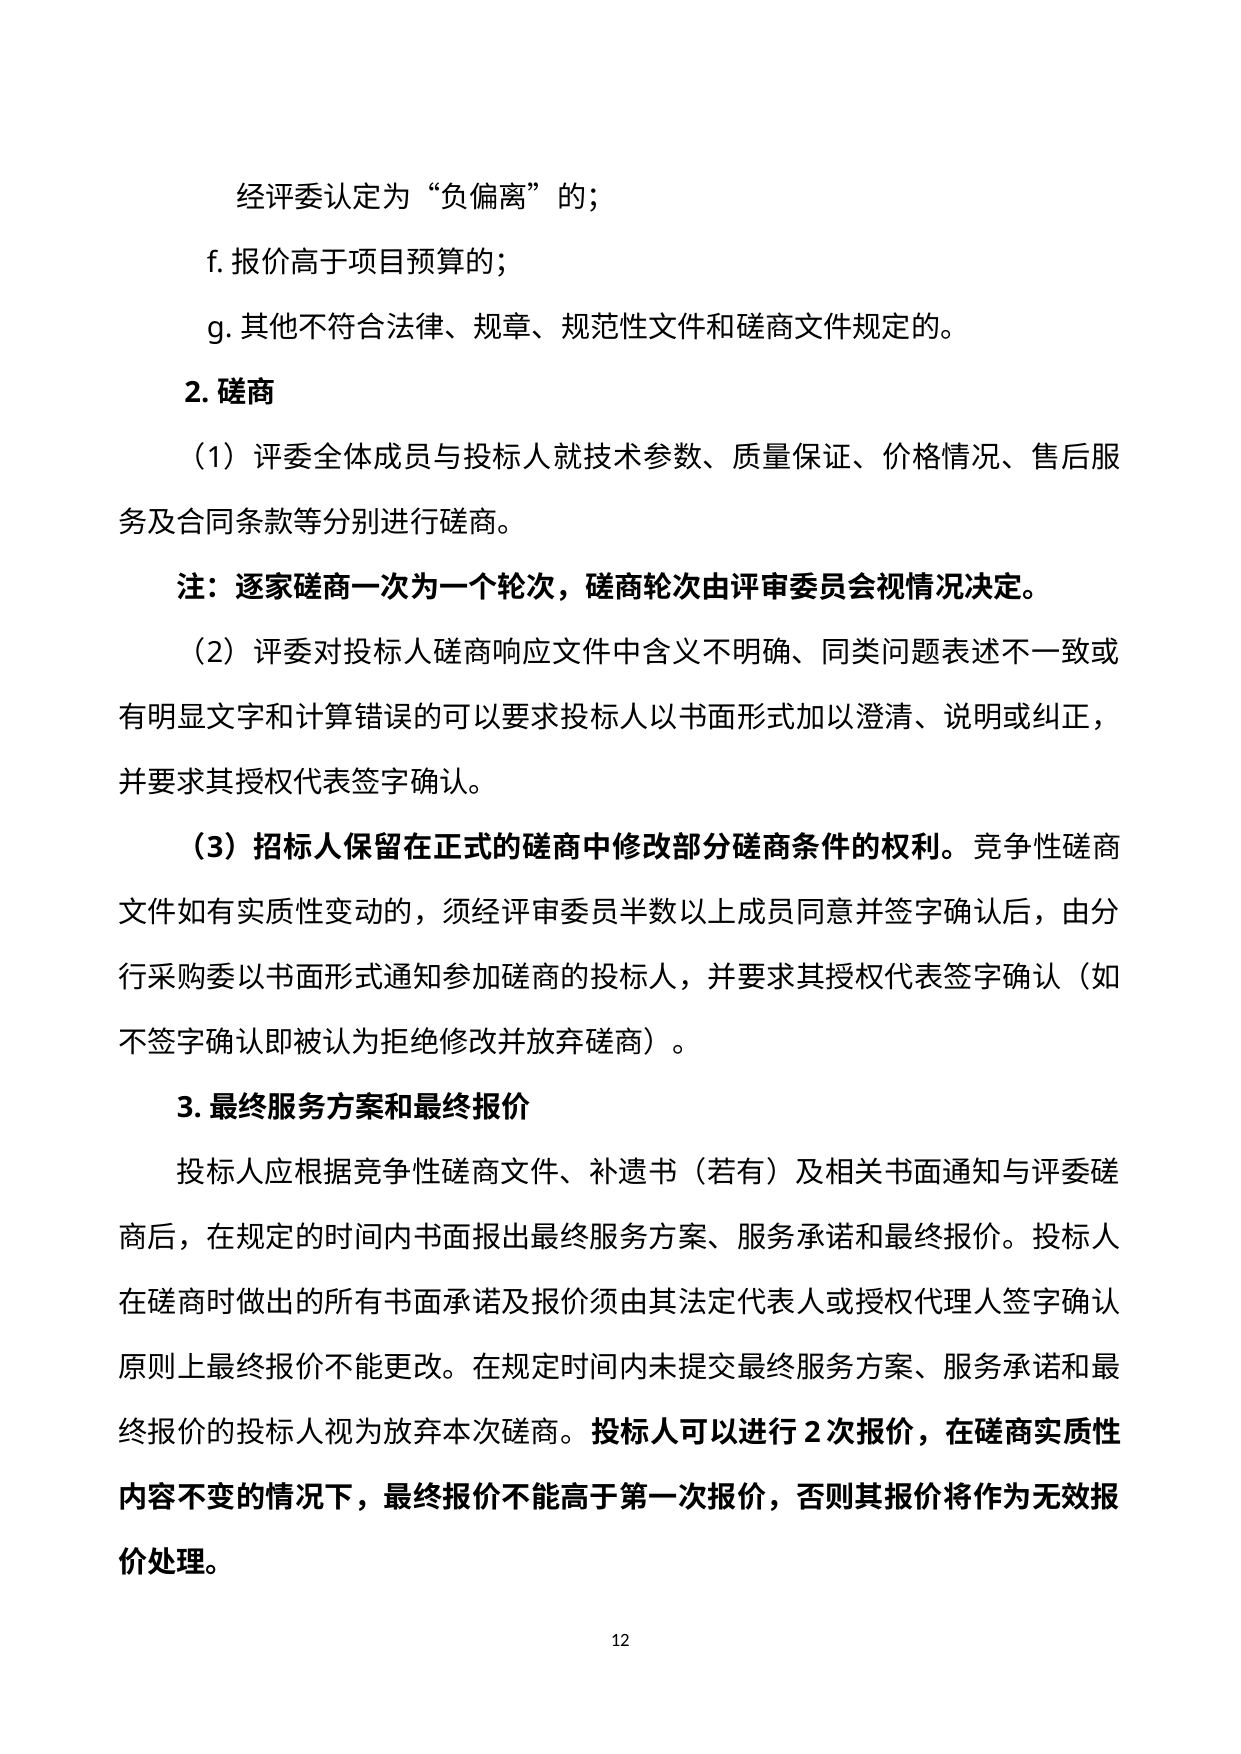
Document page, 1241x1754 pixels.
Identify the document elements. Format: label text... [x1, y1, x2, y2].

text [207, 162, 1122, 227]
text （3）招标人保留在正式的磋商中修改部分磋商条件的权利。竞争性磋商文件如有实质性变动的，须经评审委员半数以上成员同意并签字确认后，由分行采购委以书面形式通知参加磋商的投标人，并要求其授权代表签字确认（如不签字确认即被认为拒绝修改并放弃磋商）。 [118, 812, 1122, 1072]
text 2. 磋商 [118, 357, 1122, 422]
text g. 其他不符合法律、规章、规范性文件和磋商文件规定的。 [207, 292, 1122, 357]
text （2）评委对投标人磋商响应文件中含义不明确、同类问题表述不一致或有明显文字和计算错误的可以要求投标人以书面形式加以澄清、说明或纠正，并要求其授权代表签字确认。 [118, 617, 1122, 812]
text （1）评委全体成员与投标人就技术参数、质量保证、价格情况、售后服务及合同条款等分别进行磋商。 [118, 422, 1122, 552]
text f. 报价高于项目预算的； [207, 227, 1122, 292]
text 3. 最终服务方案和最终报价 [118, 1072, 1122, 1137]
text 投标人应根据竞争性磋商文件、补遗书（若有）及相关书面通知与评委磋商后，在规定的时间内书面报出最终服务方案、服务承诺和最终报价。投标人在磋商时做出的所有书面承诺及报价须由其法定代表人或授权代理人签字确认。原则上最终报价不能更改。在规定时间内未提交最终服务方案、服务承诺和最终报价的投标人视为放弃本次磋商。投标人可以进行2次报价，在磋商实质性内容不变的情况下，最终报价不能高于第一次报价，否则其报价将作为无效报价处理。 [118, 1137, 1122, 1592]
text 注：逐家磋商一次为一个轮次，磋商轮次由评审委员会视情况决定。 [118, 552, 1122, 617]
